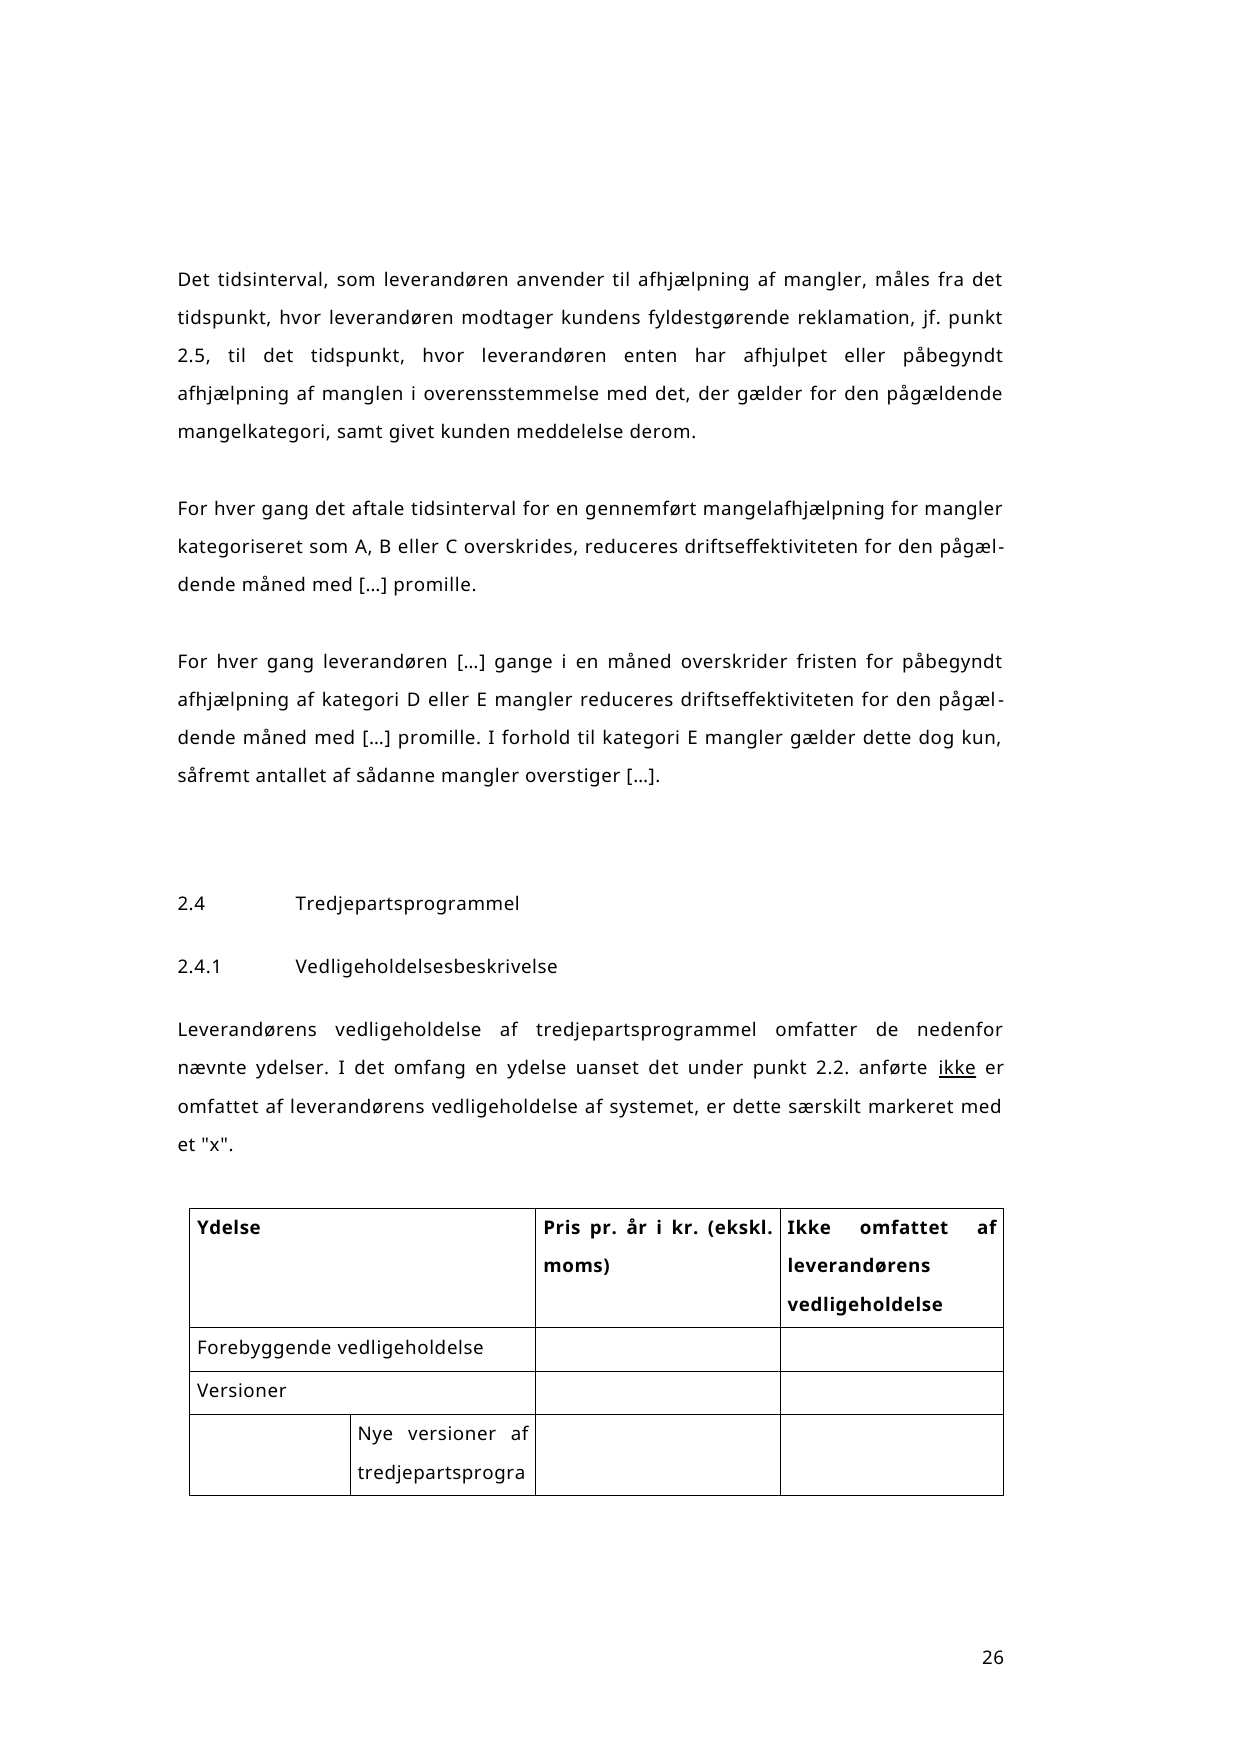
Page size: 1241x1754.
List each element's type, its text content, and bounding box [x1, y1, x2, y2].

table_cell [781, 1415, 1003, 1495]
table_header Ydelse [190, 1209, 535, 1327]
text Leverandørens vedligeholdelse af tredjepartsprogrammel omfatter de nedenfor nævnte ydelser. I det omfang en ydelse uanset det under punkt 2.2. anførte ikke er omfattet af leverandørens vedligeholdelse af systemet, er dette særskilt markeret med et "x". [177, 1016, 1004, 1157]
text For hver gang det aftale tidsinterval for en gennemført mangelafhjælpning for mangler kategoriseret som A, B eller C overskrides, reduceres driftseffektiviteten for den pågældende måned med […] promille. [177, 495, 1004, 597]
table_cell [781, 1328, 1003, 1371]
table_cell Versioner [190, 1372, 535, 1414]
subtitle Vedligeholdelsesbeskrivelse [177, 953, 1004, 979]
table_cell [351, 1415, 535, 1495]
table_header Ikke omfattet af leverandørens vedligeholdelse [781, 1209, 1003, 1327]
table_header Pris pr. år i kr. (ekskl. moms) [536, 1209, 780, 1327]
text For hver gang leverandøren […] gange i en måned overskrider fristen for påbegyndt afhjælpning af kategori D eller E mangler reduceres driftseffektiviteten for den pågældende måned med […] promille. I forhold til kategori E mangler gælder dette dog kun, såfremt antallet af sådanne mangler overstiger […]. [177, 648, 1004, 788]
text Det tidsinterval, som leverandøren anvender til afhjælpning af mangler, måles fra det tidspunkt, hvor leverandøren modtager kundens fyldestgørende reklamation, jf. punkt 2.5, til det tidspunkt, hvor leverandøren enten har afhjulpet eller påbegyndt afhjælpning af manglen i overensstemmelse med det, der gælder for den pågældende mangelkategori, samt givet kunden meddelelse derom. [177, 266, 1004, 444]
table_cell [190, 1415, 350, 1495]
table_cell Forebyggende vedligeholdelse [190, 1328, 535, 1371]
table_cell [536, 1372, 780, 1414]
table_cell [536, 1328, 780, 1371]
table_cell [781, 1372, 1003, 1414]
table_cell [536, 1415, 780, 1495]
subtitle Tredjepartsprogrammel [177, 890, 1004, 916]
